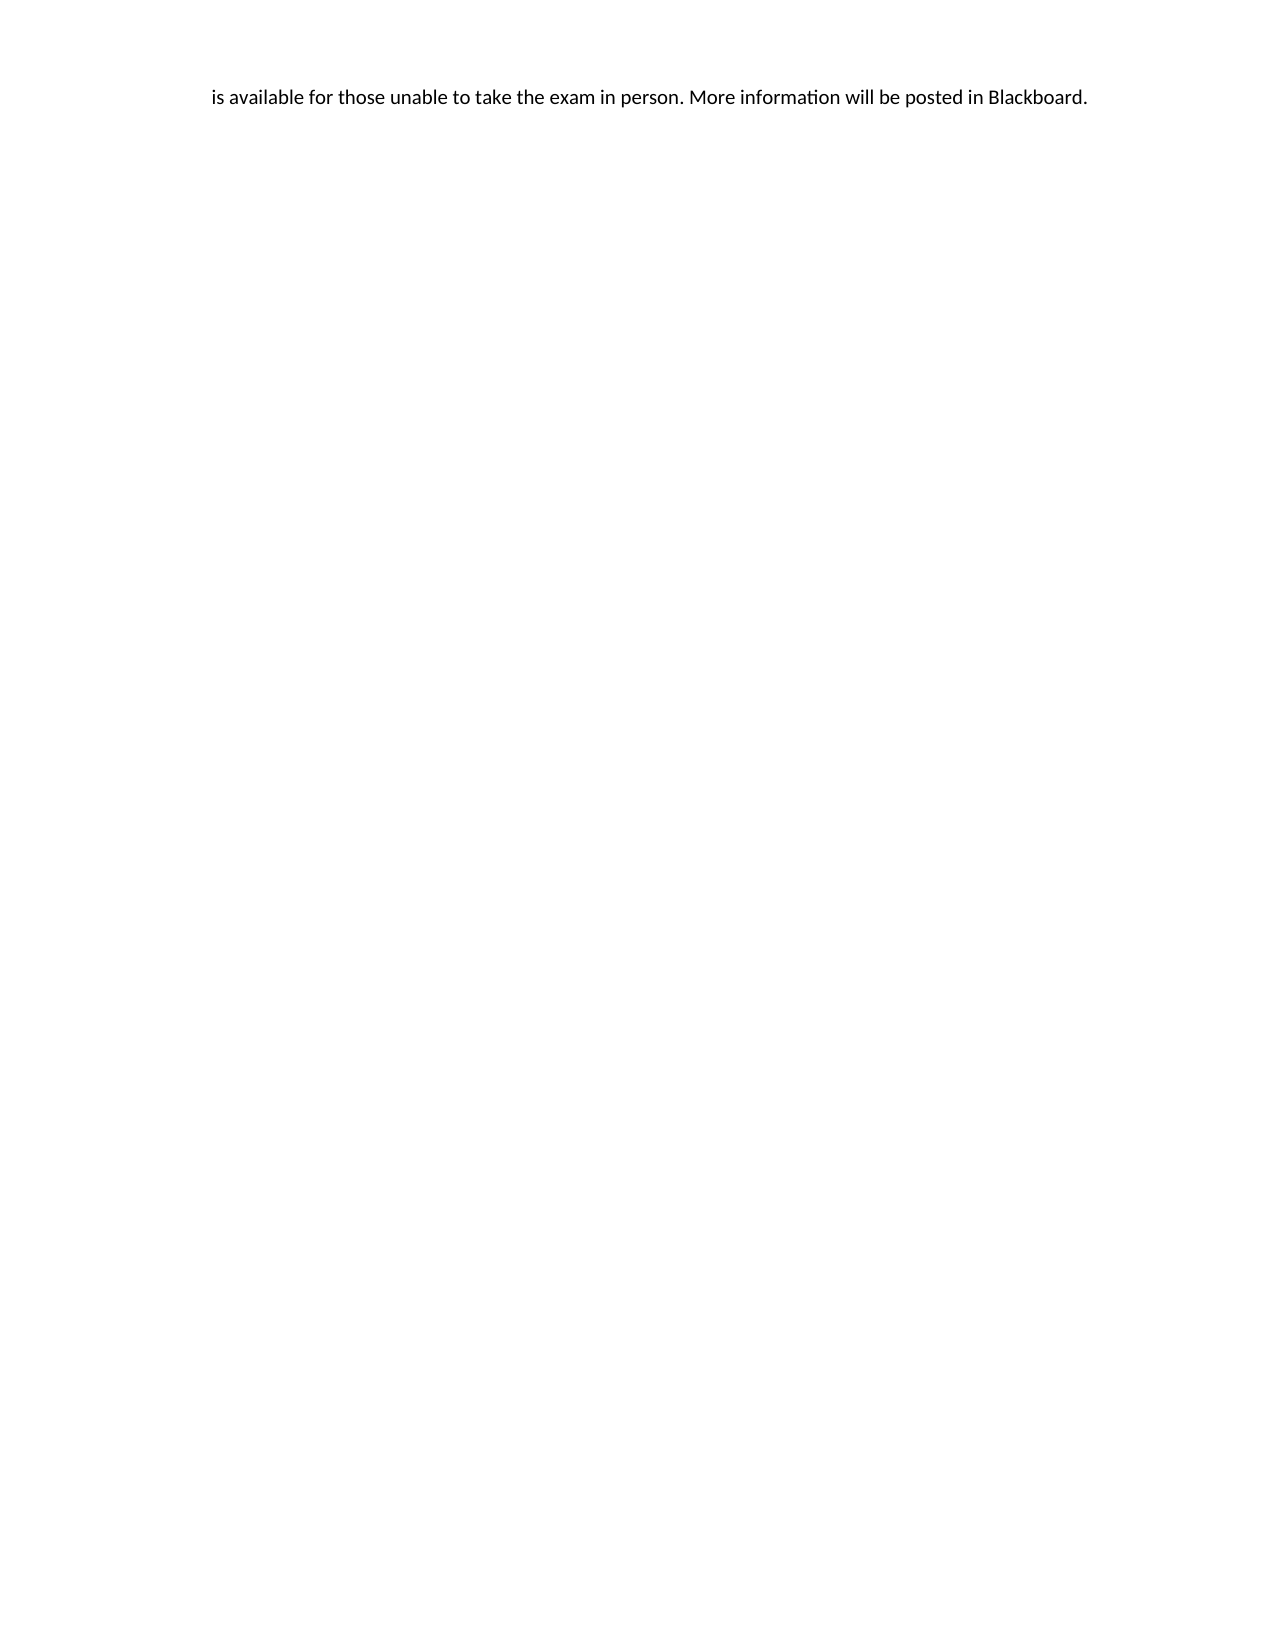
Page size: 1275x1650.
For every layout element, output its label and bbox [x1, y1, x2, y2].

list [174, 84, 1134, 138]
